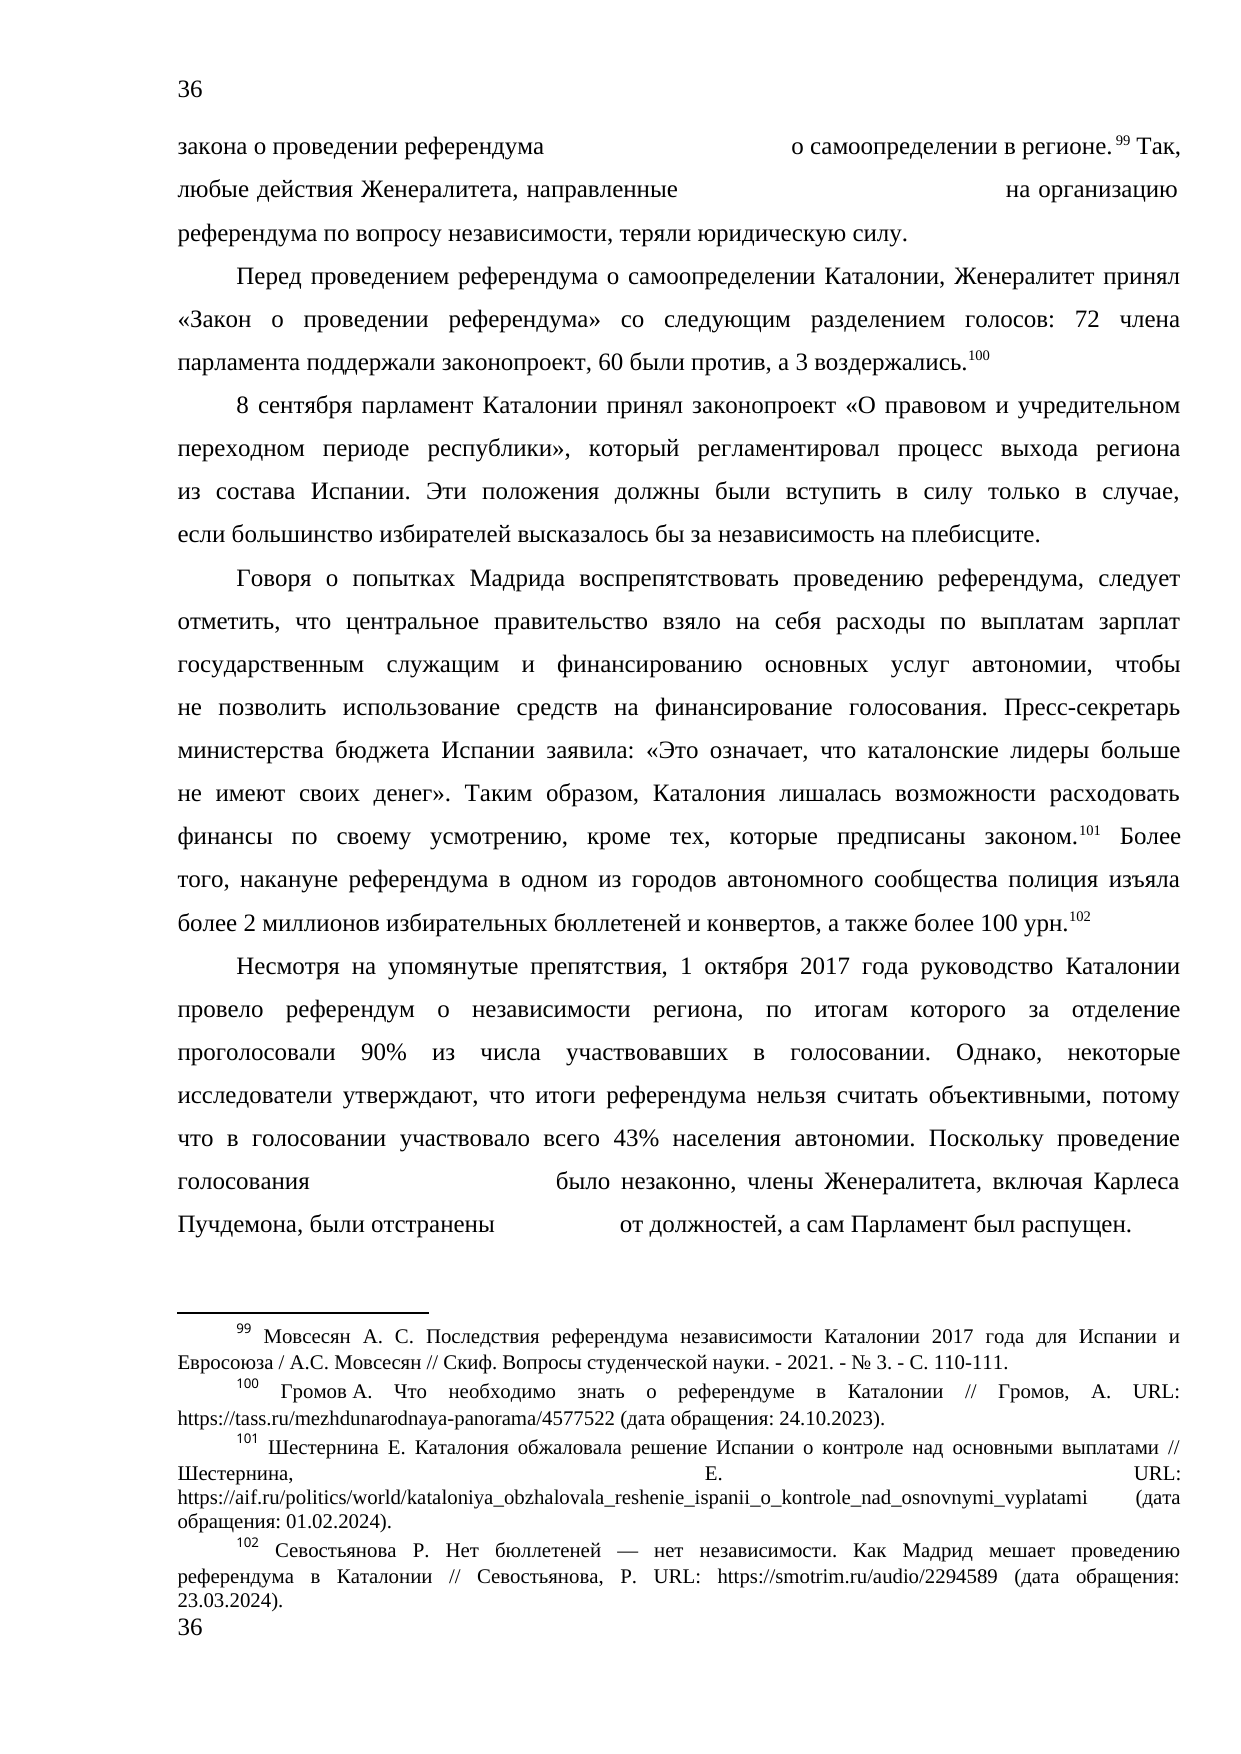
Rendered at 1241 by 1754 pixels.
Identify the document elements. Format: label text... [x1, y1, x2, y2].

text Несмотря на упомянутые препятствия, 1 октября 2017 года руководство Каталонии провело референдум о независимости региона, по итогам которого за отделение проголосовали 90% из числа участвовавших в голосовании. Однако, некоторые исследователи утверждают, что итоги референдума нельзя считать объективными, потому что в голосовании участвовало всего 43% населения автономии. Поскольку проведение голосования было незаконно, члены Женералитета, включая Карлеса Пучдемона, были отстранены от должностей, а сам Парламент был распущен. [177, 951, 1181, 1238]
text 8 сентября парламент Каталонии принял законопроект «О правовом и учредительном переходном периоде республики», который регламентировал процесс выхода региона из состава Испании. Эти положения должны были вступить в силу только в случае, если большинство избирателей высказалось бы за независимость на плебисците. [177, 390, 1181, 548]
text Говоря о попытках Мадрида воспрепятствовать проведению референдума, следует отметить, что центральное правительство взяло на себя расходы по выплатам зарплат государственным служащим и финансированию основных услуг автономии, чтобы не позволить использование средств на финансирование голосования. Пресс-секретарь министерства бюджета Испании заявила: «Это означает, что каталонские лидеры больше не имеют своих денег». Таким образом, Каталония лишалась возможности расходовать финансы по своему усмотрению, кроме тех, которые предписаны законом. Более того, накануне референдума в одном из городов автономного сообщества полиция изъяла более 2 миллионов избирательных бюллетеней и конвертов, а также более 100 урн. [177, 563, 1181, 936]
text Перед проведением референдума о самоопределении Каталонии, Женералитет принял «Закон о проведении референдума» со следующим разделением голосов: 72 члена парламента поддержали законопроект, 60 были против, а 3 воздержались. [177, 261, 1181, 376]
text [177, 131, 1181, 246]
